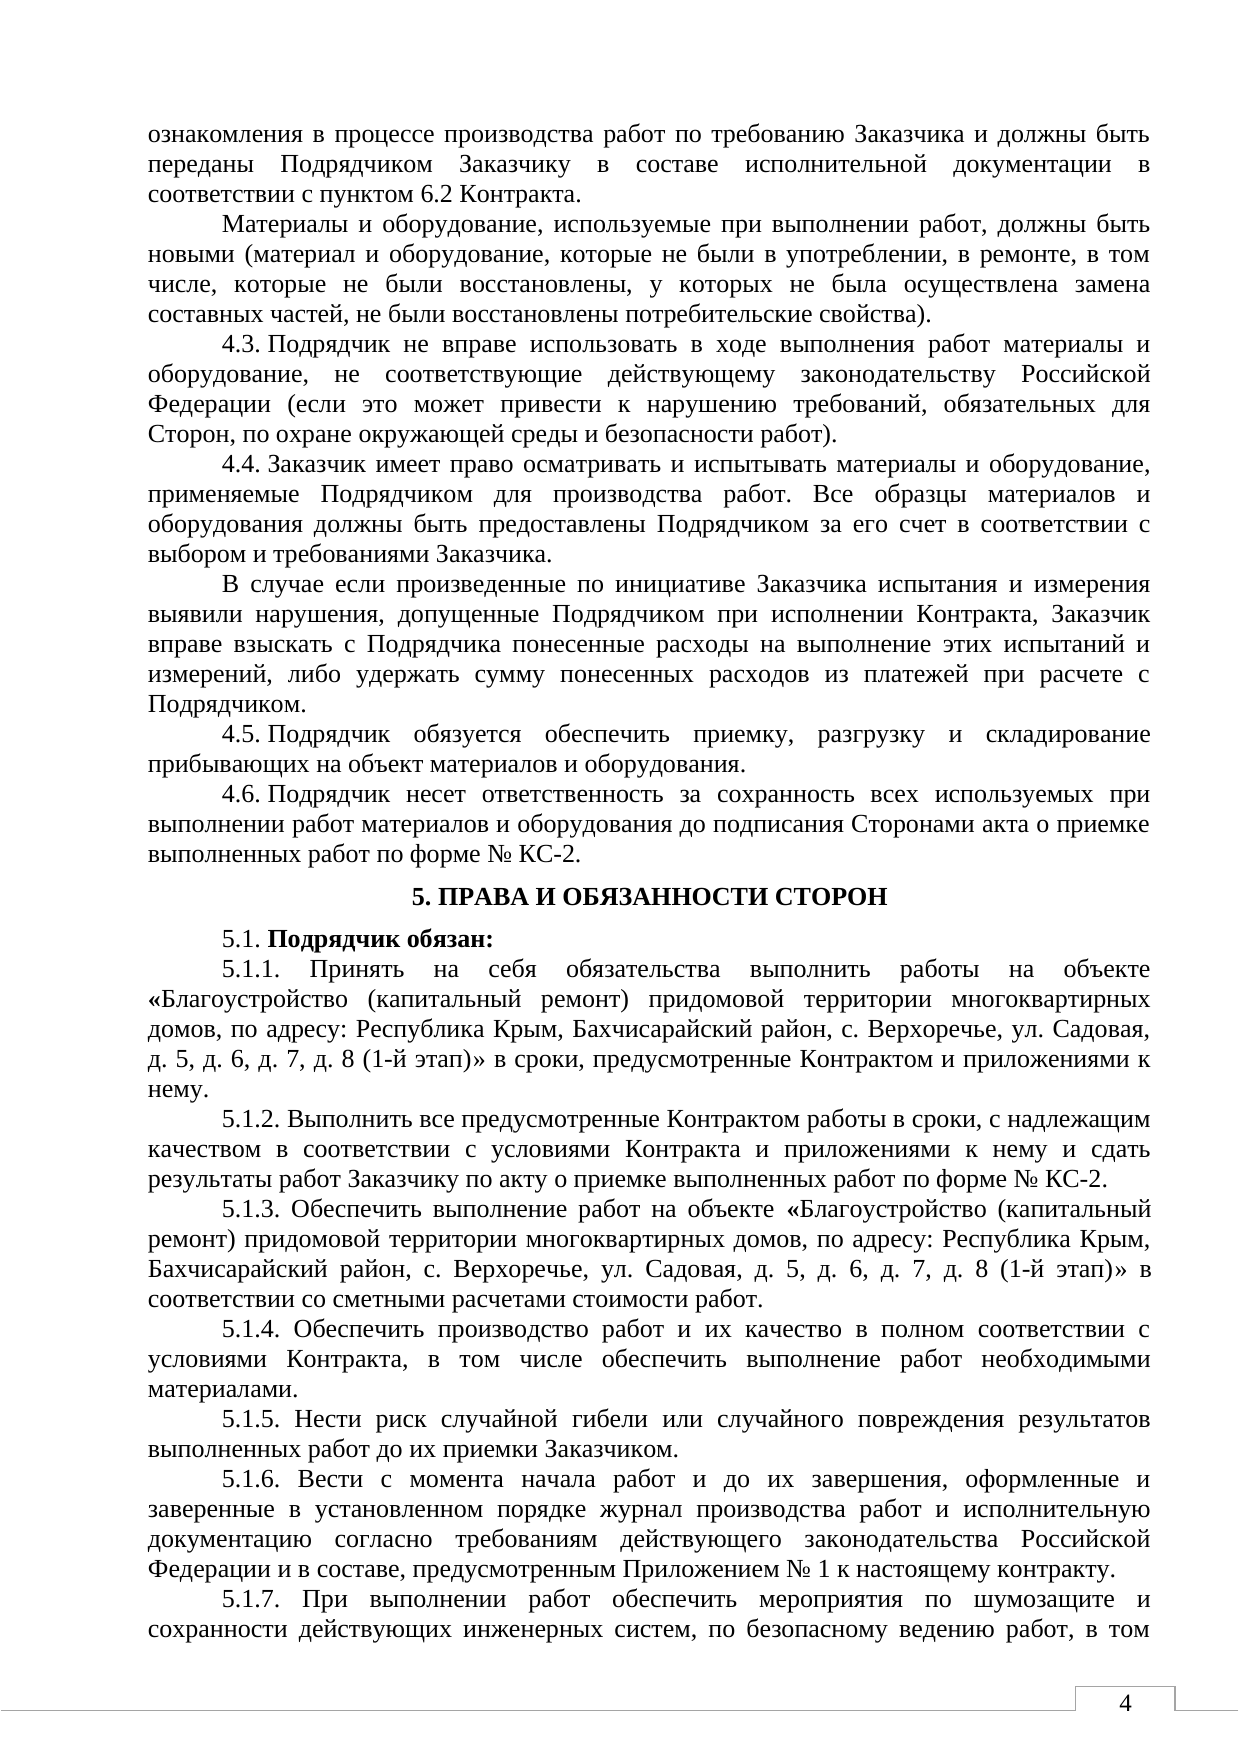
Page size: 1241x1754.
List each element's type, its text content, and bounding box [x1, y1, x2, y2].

text 5. ПРАВА И ОБЯЗАННОСТИ СТОРОН [148, 881, 1152, 911]
text Материалы и оборудование, используемые при выполнении работ, должны быть новыми (материал и оборудование, которые не были в употреблении, в ремонте, в том числе, которые не были восстановлены, у которых не была осуществлена замена составных частей, не были восстановлены потребительские свойства). [148, 208, 1152, 328]
text 4.3. Подрядчик не вправе использовать в ходе выполнения работ материалы и оборудование, не соответствующие действующему законодательству Российской Федерации (если это может привести к нарушению требований, обязательных для Сторон, по охране окружающей среды и безопасности работ). [148, 328, 1152, 448]
text В случае если произведенные по инициативе Заказчика испытания и измерения выявили нарушения, допущенные Подрядчиком при исполнении Контракта, Заказчик вправе взыскать с Подрядчика понесенные расходы на выполнение этих испытаний и измерений, либо удержать сумму понесенных расходов из платежей при расчете с Подрядчиком. [148, 568, 1152, 718]
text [148, 1583, 1152, 1643]
text 5.1.5. Нести риск случайной гибели или случайного повреждения результатов выполненных работ до их приемки Заказчиком. [148, 1403, 1152, 1463]
text 5.1.2. Выполнить все предусмотренные Контрактом работы в сроки, с надлежащим качеством в соответствии с условиями Контракта и приложениями к нему и сдать результаты работ Заказчику по акту о приемке выполненных работ по форме № КС-2. [148, 1103, 1152, 1193]
text 5.1.1. Принять на себя обязательства выполнить работы на объекте «Благоустройство (капитальный ремонт) придомовой территории многоквартирных домов, по адресу: Республика Крым, Бахчисарайский район, с. Верхоречье, ул. Садовая, д. 5, д. 6, д. 7, д. 8 (1-й этап)» в сроки, предусмотренные Контрактом и приложениями к нему. [148, 953, 1152, 1103]
text 4.6. Подрядчик несет ответственность за сохранность всех используемых при выполнении работ материалов и оборудования до подписания Сторонами акта о приемке выполненных работ по форме № КС-2. [148, 778, 1152, 868]
text 5.1.3. Обеспечить выполнение работ на объекте «Благоустройство (капитальный ремонт) придомовой территории многоквартирных домов, по адресу: Республика Крым, Бахчисарайский район, с. Верхоречье, ул. Садовая, д. 5, д. 6, д. 7, д. 8 (1-й этап)» в соответствии со сметными расчетами стоимости работ. [148, 1193, 1152, 1313]
text 5.1. Подрядчик обязан: [148, 923, 1152, 953]
text 4.4. Заказчик имеет право осматривать и испытывать материалы и оборудование, применяемые Подрядчиком для производства работ. Все образцы материалов и оборудования должны быть предоставлены Подрядчиком за его счет в соответствии с выбором и требованиями Заказчика. [148, 448, 1152, 568]
text 4.5. Подрядчик обязуется обеспечить приемку, разгрузку и складирование прибывающих на объект материалов и оборудования. [148, 718, 1152, 778]
text 5.1.4. Обеспечить производство работ и их качество в полном соответствии с условиями Контракта, в том числе обеспечить выполнение работ необходимыми материалами. [148, 1313, 1152, 1403]
text 5.1.6. Вести с момента начала работ и до их завершения, оформленные и заверенные в установленном порядке журнал производства работ и исполнительную документацию согласно требованиям действующего законодательства Российской Федерации и в составе, предусмотренным Приложением № 1 к настоящему контракту. [148, 1463, 1152, 1583]
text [148, 118, 1152, 208]
